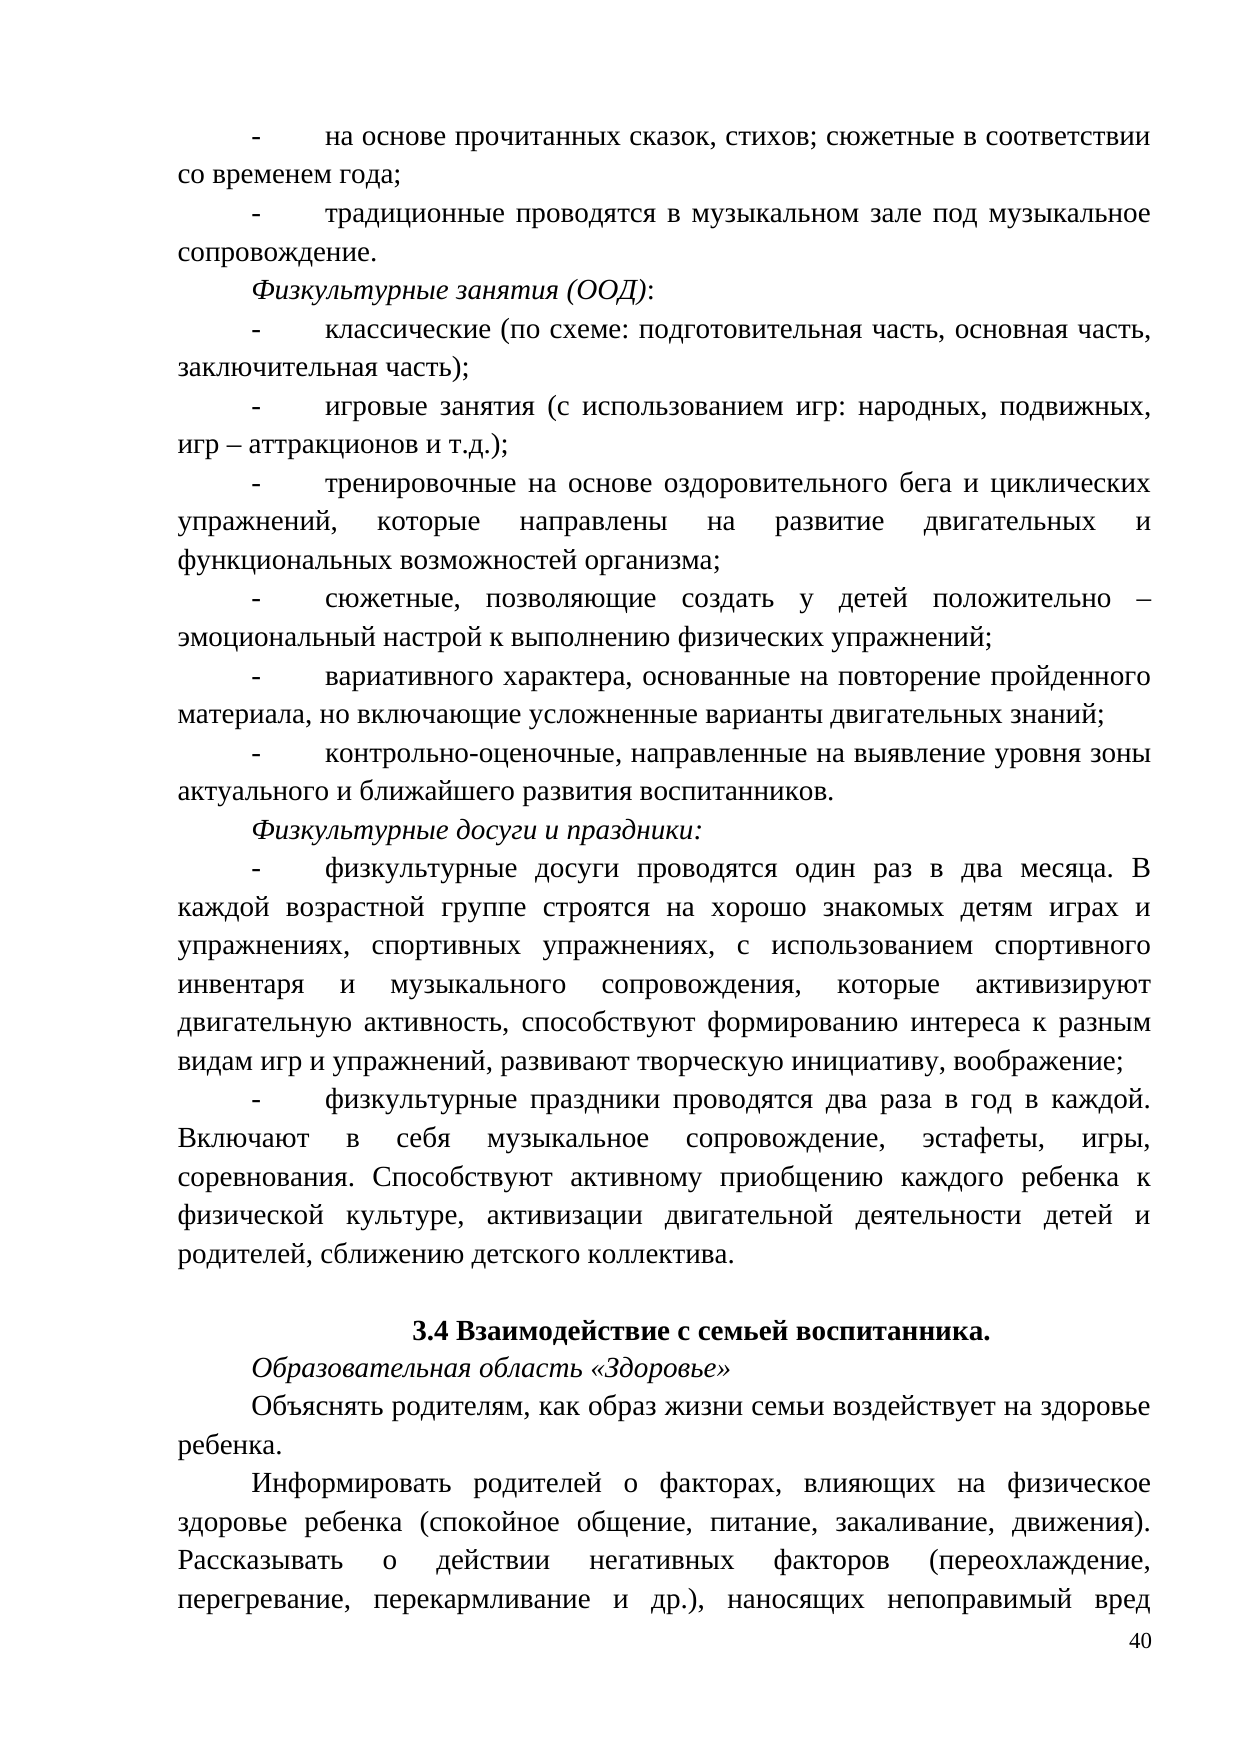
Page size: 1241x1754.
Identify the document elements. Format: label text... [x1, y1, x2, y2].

list физкультурные досуги проводятся один раз в два месяца. В каждой возрастной группе строятся на хорошо знакомых детям играх и упражнениях, спортивных упражнениях, с использованием спортивного инвентаря и музыкального сопровождения, которые активизируют двигательную активность, способствуют формированию интереса к разным видам игр и упражнений, развивают творческую инициативу, воображение; [177, 850, 1152, 1077]
list тренировочные на основе оздоровительного бега и циклических упражнений, которые направлены на развитие двигательных и функциональных возможностей организма; [177, 465, 1152, 576]
list физкультурные праздники проводятся два раза в год в каждой. Включают в себя музыкальное сопровождение, эстафеты, игры, соревнования. Способствуют активному приобщению каждого ребенка к физической культуре, активизации двигательной деятельности детей и родителей, сближению детского коллектива. [177, 1082, 1152, 1269]
list на основе прочитанных сказок, стихов; сюжетные в соответствии со временем года; [177, 118, 1152, 190]
text Физкультурные досуги и праздники: [177, 812, 1152, 845]
text 3.4 Взаимодействие с семьей воспитанника. [177, 1313, 1152, 1346]
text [177, 1465, 1152, 1614]
text Образовательная область «Здоровье» [177, 1350, 1152, 1383]
list контрольно-оценочные, направленные на выявление уровня зоны актуального и ближайшего развития воспитанников. [177, 735, 1152, 807]
text Физкультурные занятия (ООД): [177, 272, 1152, 306]
list традиционные проводятся в музыкальном зале под музыкальное сопровождение. [177, 195, 1152, 267]
text Объяснять родителям, как образ жизни семьи воздействует на здоровье ребенка. [177, 1388, 1152, 1460]
list классические (по схеме: подготовительная часть, основная часть, заключительная часть); [177, 311, 1152, 383]
list вариативного характера, основанные на повторение пройденного материала, но включающие усложненные варианты двигательных знаний; [177, 658, 1152, 730]
list сюжетные, позволяющие создать у детей положительно – эмоциональный настрой к выполнению физических упражнений; [177, 581, 1152, 653]
list игровые занятия (с использованием игр: народных, подвижных, игр – аттракционов и т.д.); [177, 388, 1152, 460]
